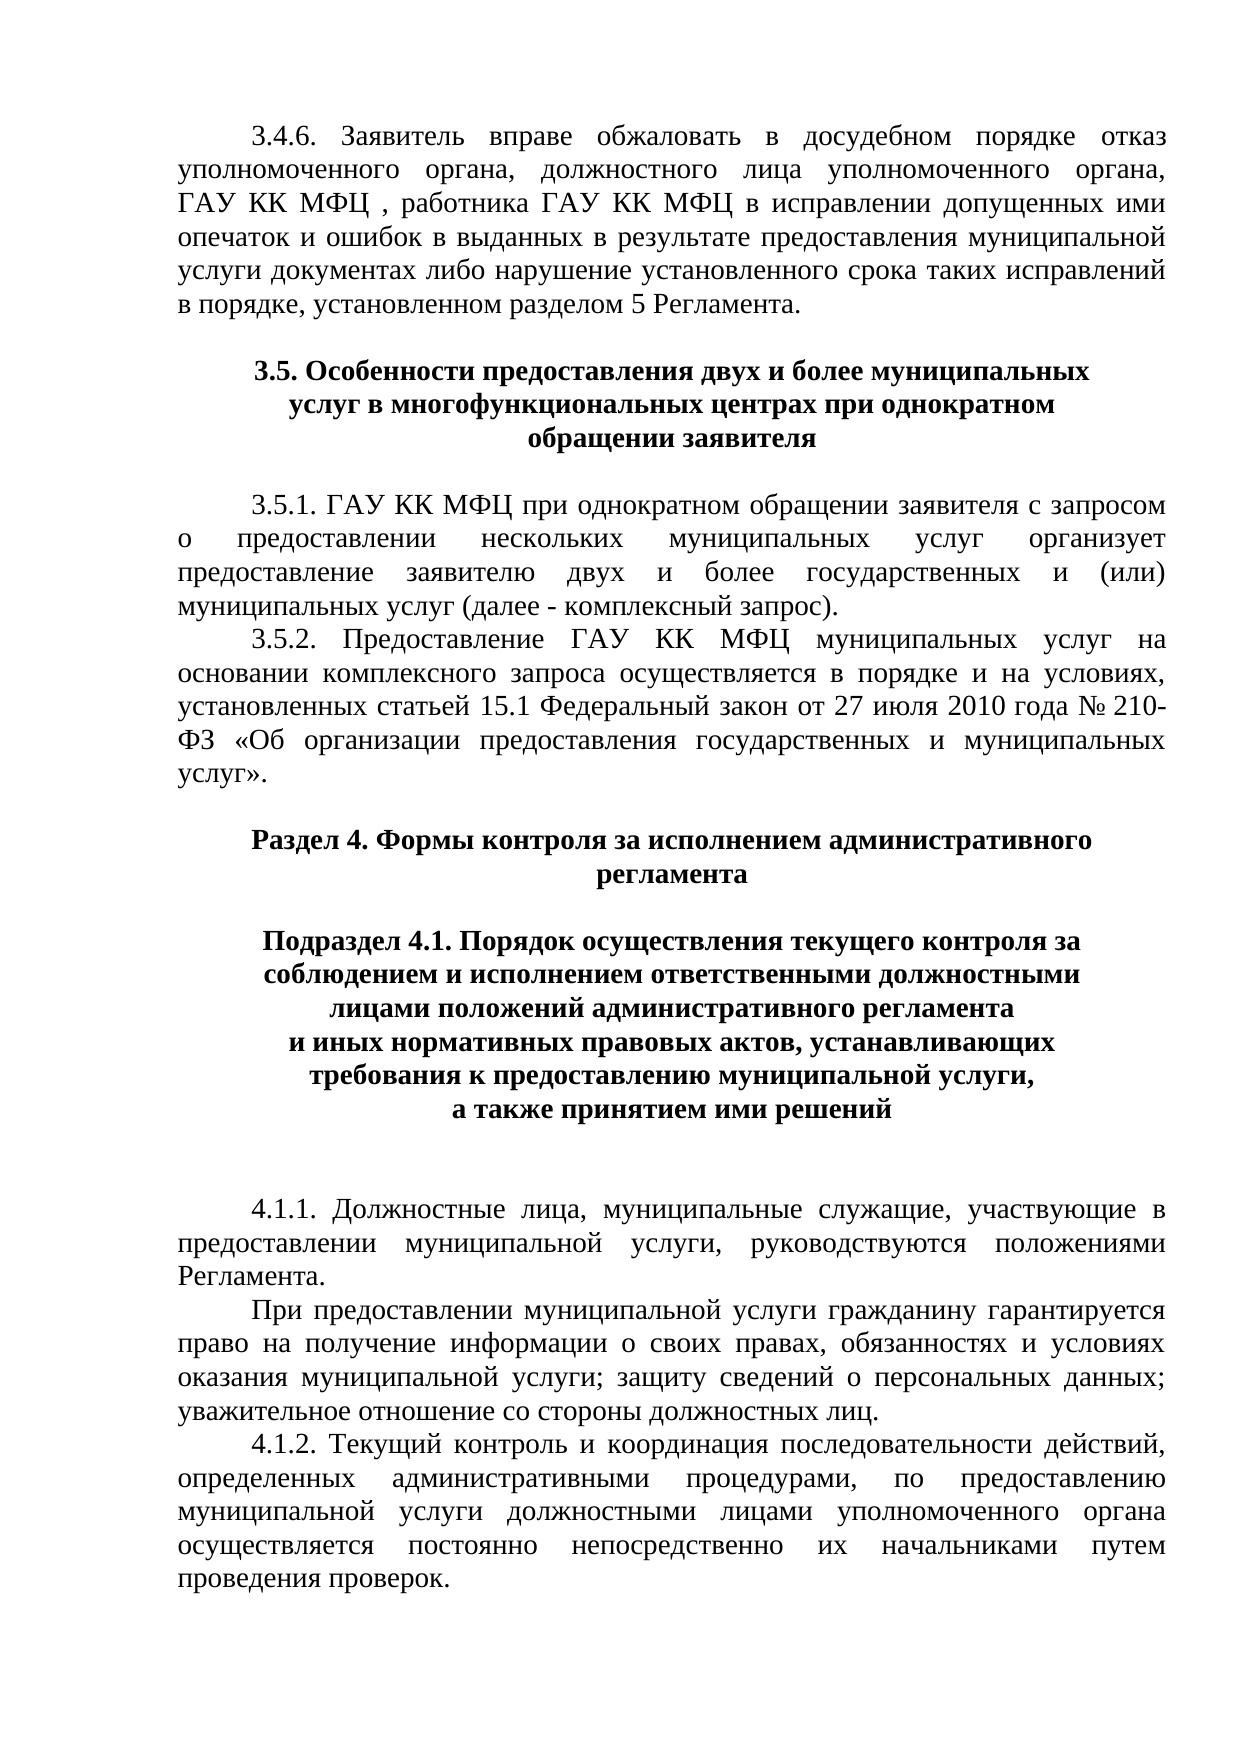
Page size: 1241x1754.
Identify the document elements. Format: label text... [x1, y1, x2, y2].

text лицами положений административного регламента [177, 990, 1167, 1024]
text требования к предоставлению муниципальной услуги, [177, 1057, 1167, 1091]
text регламента [177, 856, 1167, 889]
text При предоставлении муниципальной услуги гражданину гарантируется право на получение информации о своих правах, обязанностях и условиях оказания муниципальной услуги; защиту сведений о персональных данных; уважительное отношение со стороны должностных лиц. [177, 1292, 1167, 1426]
text 4.1.1. Должностные лица, муниципальные служащие, участвующие в предоставлении муниципальной услуги, руководствуются положениями Регламента. [177, 1191, 1167, 1292]
text а также принятием ими решений [177, 1091, 1167, 1124]
text обращении заявителя [177, 420, 1167, 453]
text 4.1.2. Текущий контроль и координация последовательности действий, определенных административными процедурами, по предоставлению муниципальной услуги должностными лицами уполномоченного органа осуществляется постоянно непосредственно их начальниками путем проведения проверок. [177, 1426, 1167, 1594]
text 3.4.6. Заявитель вправе обжаловать в досудебном порядке отказ уполномоченного органа, должностного лица уполномоченного органа, ГАУ КК МФЦ , работника ГАУ КК МФЦ в исправлении допущенных ими опечаток и ошибок в выданных в результате предоставления муниципальной услуги документах либо нарушение установленного срока таких исправлений в порядке, установленном разделом 5 Регламента. [177, 118, 1167, 319]
text и иных нормативных правовых актов, устанавливающих [177, 1024, 1167, 1057]
text 3.5.1. ГАУ КК МФЦ при однократном обращении заявителя с запросом о предоставлении нескольких муниципальных услуг организует предоставление заявителю двух и более государственных и (или) муниципальных услуг (далее - комплексный запрос). [177, 487, 1167, 621]
text Подраздел 4.1. Порядок осуществления текущего контроля за [177, 923, 1167, 957]
text Раздел 4. Формы контроля за исполнением административного [177, 822, 1167, 856]
text 3.5.2. Предоставление ГАУ КК МФЦ муниципальных услуг на основании комплексного запроса осуществляется в порядке и на условиях, установленных статьей 15.1 Федеральный закон от 27 июля 2010 года № 210-ФЗ «Об организации предоставления государственных и муниципальных услуг». [177, 621, 1167, 789]
text 3.5. Особенности предоставления двух и более муниципальных [177, 353, 1167, 386]
text соблюдением и исполнением ответственными должностными [177, 957, 1167, 990]
text услуг в многофункциональных центрах при однократном [177, 386, 1167, 420]
